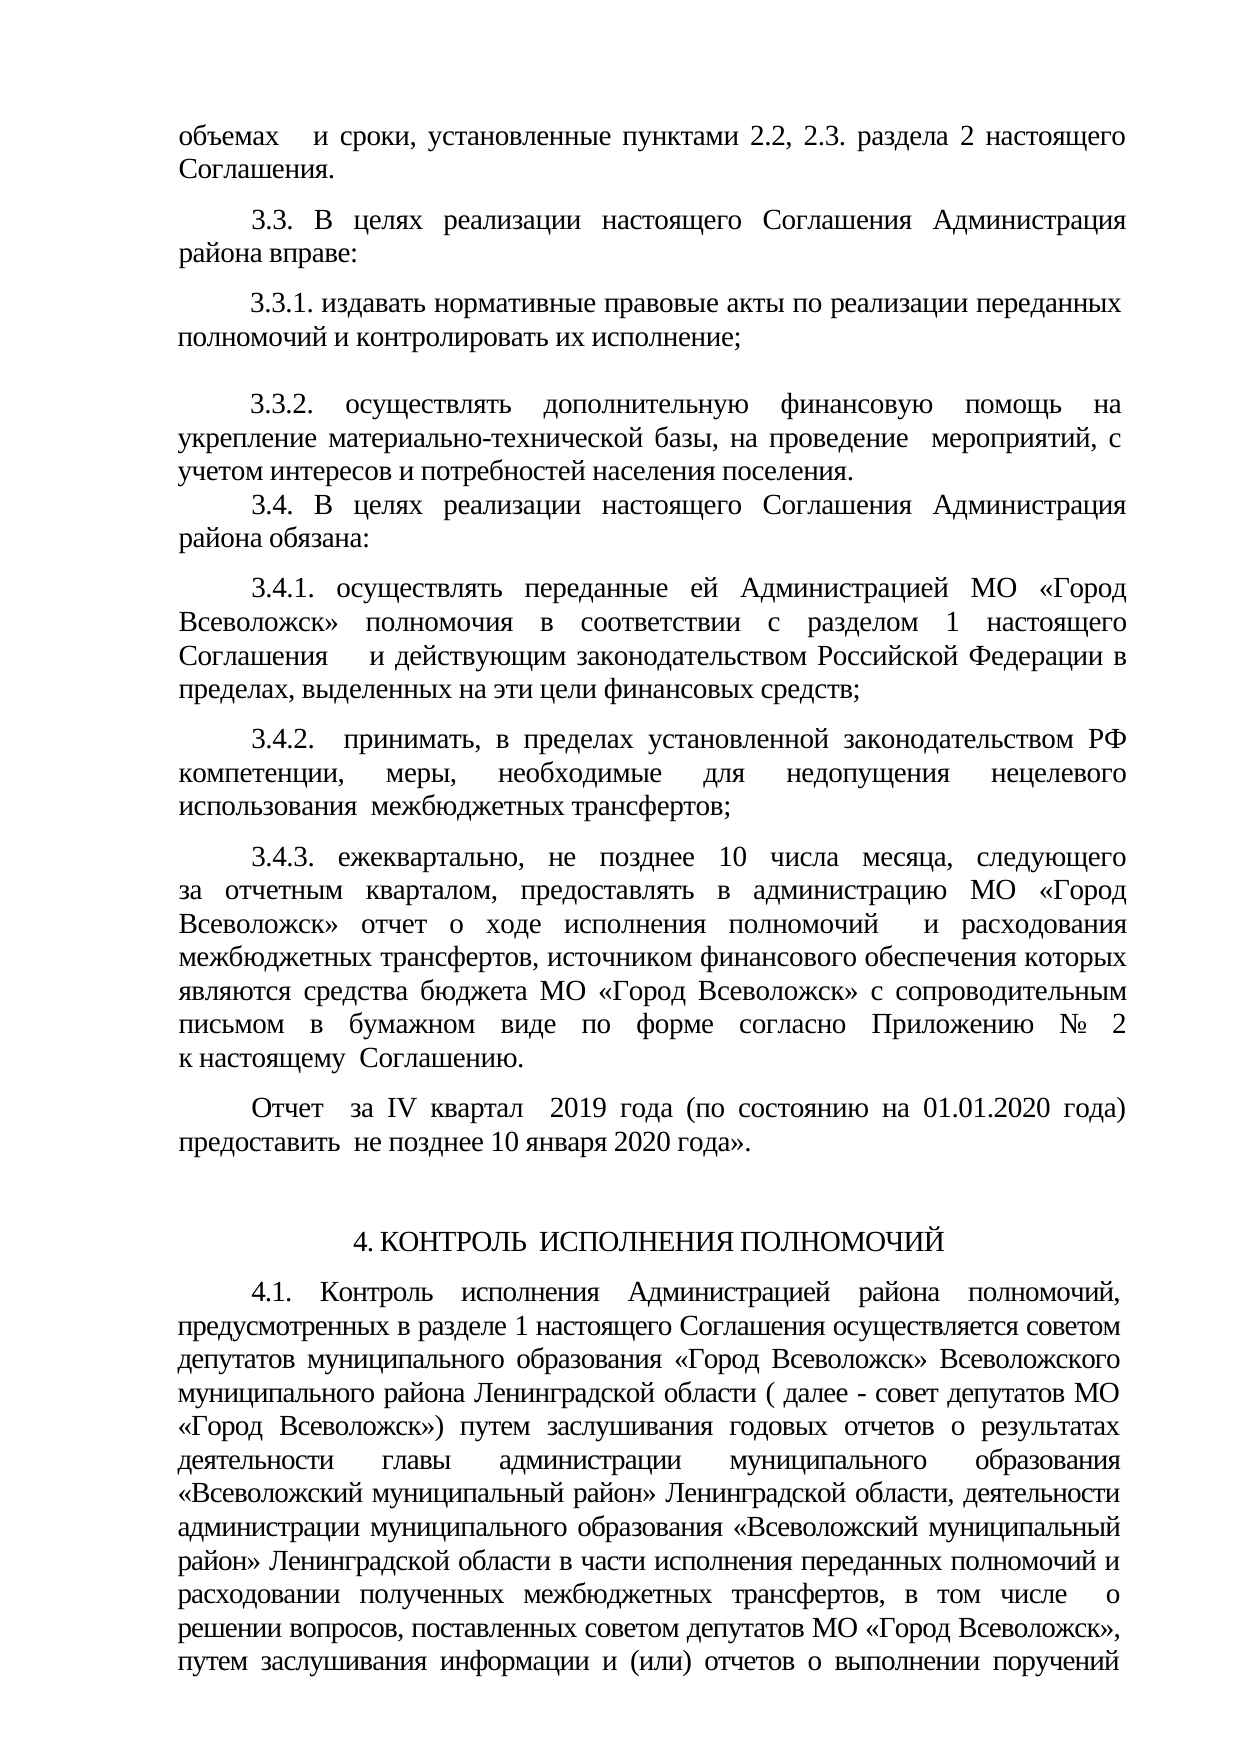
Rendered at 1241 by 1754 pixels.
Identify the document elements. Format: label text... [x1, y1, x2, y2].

text 3.4.1. осуществлять переданные ей Администрацией МО «Город Всеволожск» полномочия в соответствии с разделом 1 настоящего Соглашения и действующим законодательством Российской Федерации в пределах, выделенных на эти цели финансовых средств; [178, 571, 1127, 705]
text 4. КОНТРОЛЬ ИСПОЛНЕНИЯ ПОЛНОМОЧИЙ [177, 1224, 1121, 1258]
text 3.4.2. принимать, в пределах установленной законодательством РФ компетенции, меры, необходимые для недопущения нецелевого использования межбюджетных трансфертов; [178, 721, 1127, 822]
text 3.4.3. ежеквартально, не позднее 10 числа месяца, следующего за отчетным кварталом, предоставлять в администрацию МО «Город Всеволожск» отчет о ходе исполнения полномочий и расходования межбюджетных трансфертов, источником финансового обеспечения которых являются средства бюджета МО «Город Всеволожск» с сопроводительным письмом в бумажном виде по форме согласно Приложению № 2 к настоящему Соглашению. [178, 839, 1127, 1073]
text Отчет за IV квартал 2019 года (по состоянию на 01.01.2020 года) предоставить не позднее 10 января 2020 года». [178, 1090, 1127, 1157]
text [177, 1274, 1121, 1677]
text 3.3. В целях реализации настоящего Соглашения Администрация района вправе: [178, 202, 1127, 269]
text 3.3.1. издавать нормативные правовые акты по реализации переданных полномочий и контролировать их исполнение; [177, 286, 1122, 353]
text 3.4. В целях реализации настоящего Соглашения Администрация района обязана: [178, 487, 1127, 554]
text 3.3.2. осуществлять дополнительную финансовую помощь на укрепление материально-технической базы, на проведение мероприятий, с учетом интересов и потребностей населения поселения. [177, 386, 1122, 487]
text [178, 118, 1127, 185]
